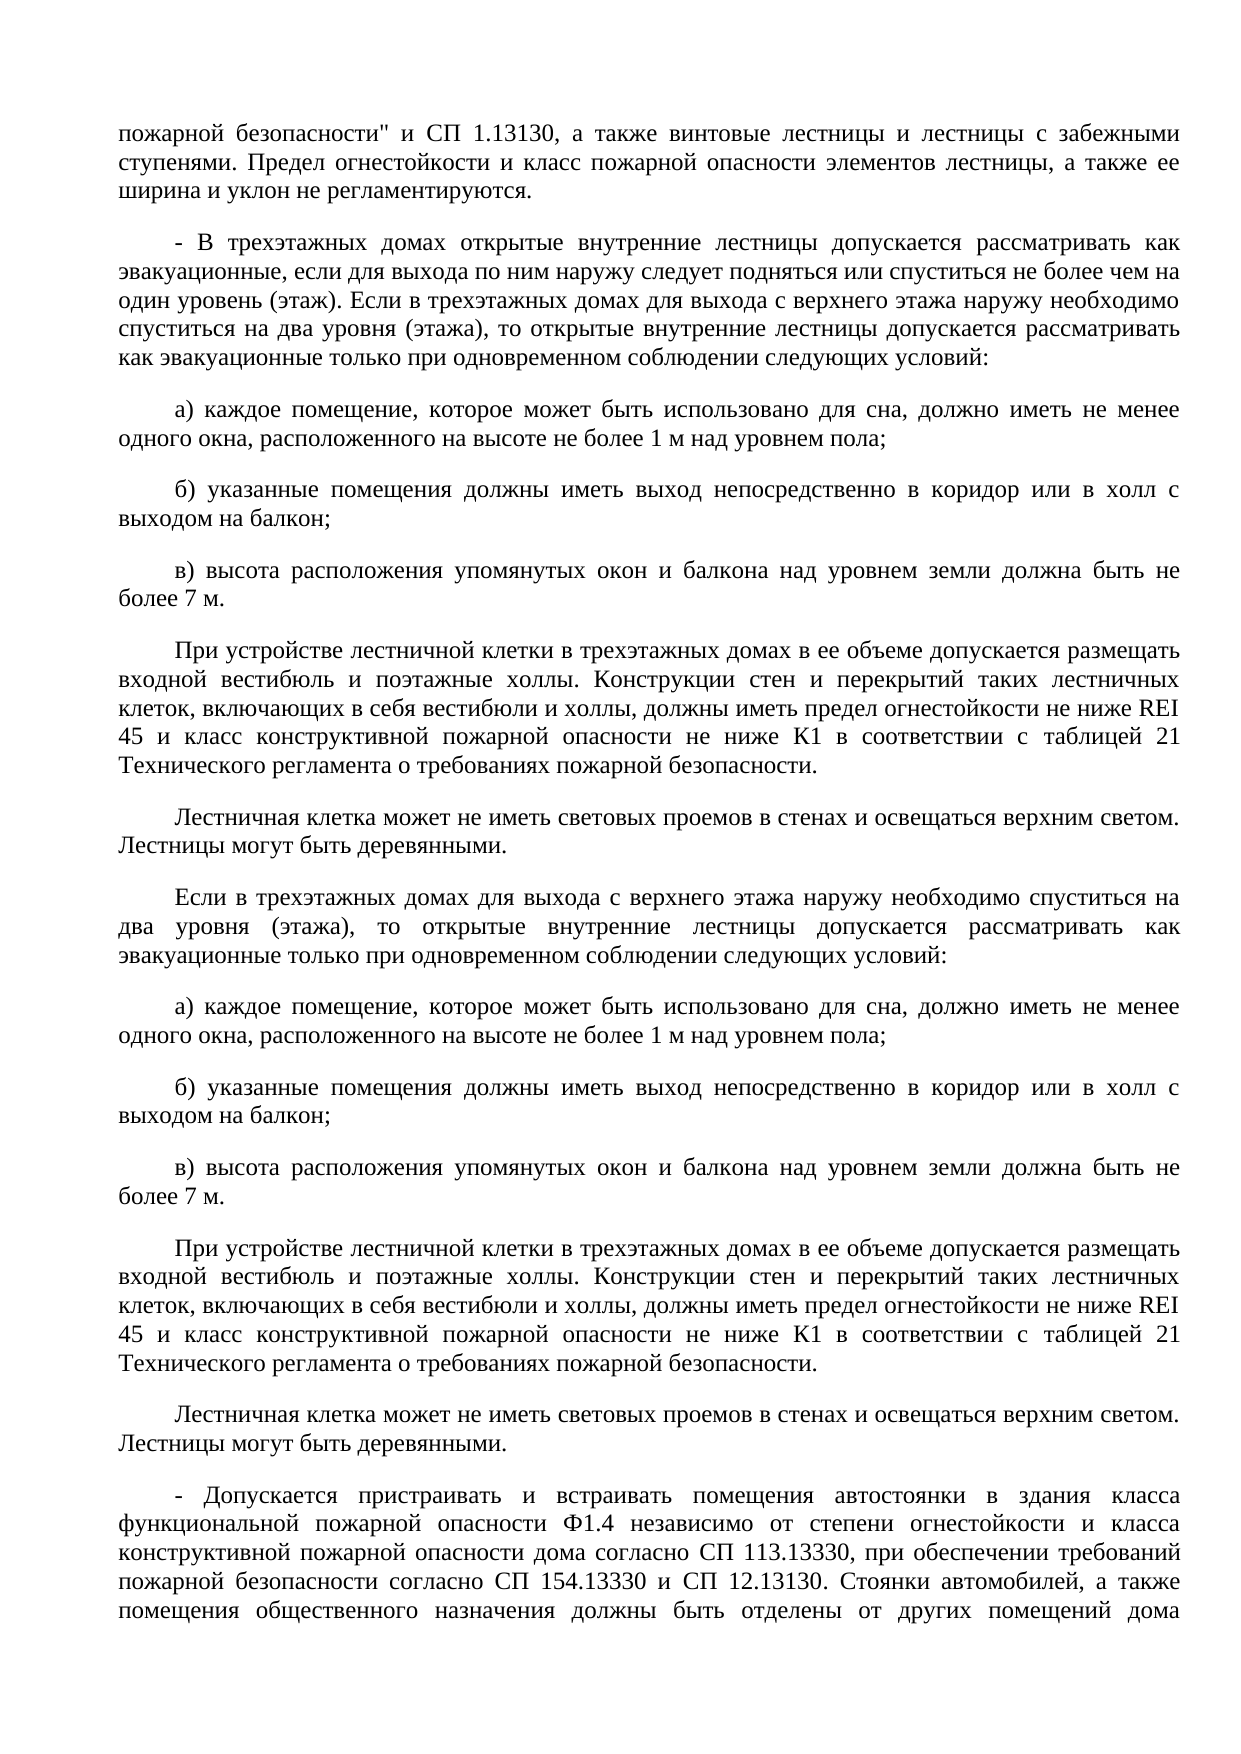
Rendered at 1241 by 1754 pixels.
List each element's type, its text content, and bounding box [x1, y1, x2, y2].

text Лестничная клетка может не иметь световых проемов в стенах и освещаться верхним светом. Лестницы могут быть деревянными. [118, 802, 1181, 859]
text Если в трехэтажных домах для выхода с верхнего этажа наружу необходимо спуститься на два уровня (этажа), то открытые внутренние лестницы допускается рассматривать как эвакуационные только при одновременном соблюдении следующих условий: [118, 882, 1181, 968]
text При устройстве лестничной клетки в трехэтажных домах в ее объеме допускается размещать входной вестибюль и поэтажные холлы. Конструкции стен и перекрытий таких лестничных клеток, включающих в себя вестибюли и холлы, должны иметь предел огнестойкости не ниже REI 45 и класс конструктивной пожарной опасности не ниже К1 в соответствии с таблицей 21 Технического регламента о требованиях пожарной безопасности. [118, 635, 1181, 779]
text в) высота расположения упомянутых окон и балкона над уровнем земли должна быть не более 7 м. [118, 1152, 1181, 1210]
text При устройстве лестничной клетки в трехэтажных домах в ее объеме допускается размещать входной вестибюль и поэтажные холлы. Конструкции стен и перекрытий таких лестничных клеток, включающих в себя вестибюли и холлы, должны иметь предел огнестойкости не ниже REI 45 и класс конструктивной пожарной опасности не ниже К1 в соответствии с таблицей 21 Технического регламента о требованиях пожарной безопасности. [118, 1233, 1181, 1376]
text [118, 118, 1181, 204]
text а) каждое помещение, которое может быть использовано для сна, должно иметь не менее одного окна, расположенного на высоте не более 1 м над уровнем пола; [118, 991, 1181, 1049]
text а) каждое помещение, которое может быть использовано для сна, должно иметь не менее одного окна, расположенного на высоте не более 1 м над уровнем пола; [118, 394, 1181, 451]
text б) указанные помещения должны иметь выход непосредственно в коридор или в холл с выходом на балкон; [118, 1072, 1181, 1129]
text б) указанные помещения должны иметь выход непосредственно в коридор или в холл с выходом на балкон; [118, 474, 1181, 532]
text - В трехэтажных домах открытые внутренние лестницы допускается рассматривать как эвакуационные, если для выхода по ним наружу следует подняться или спуститься не более чем на один уровень (этаж). Если в трехэтажных домах для выхода с верхнего этажа наружу необходимо спуститься на два уровня (этажа), то открытые внутренние лестницы допускается рассматривать как эвакуационные только при одновременном соблюдении следующих условий: [118, 227, 1181, 371]
text Лестничная клетка может не иметь световых проемов в стенах и освещаться верхним светом. Лестницы могут быть деревянными. [118, 1399, 1181, 1457]
text в) высота расположения упомянутых окон и балкона над уровнем земли должна быть не более 7 м. [118, 555, 1181, 612]
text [118, 1480, 1181, 1623]
